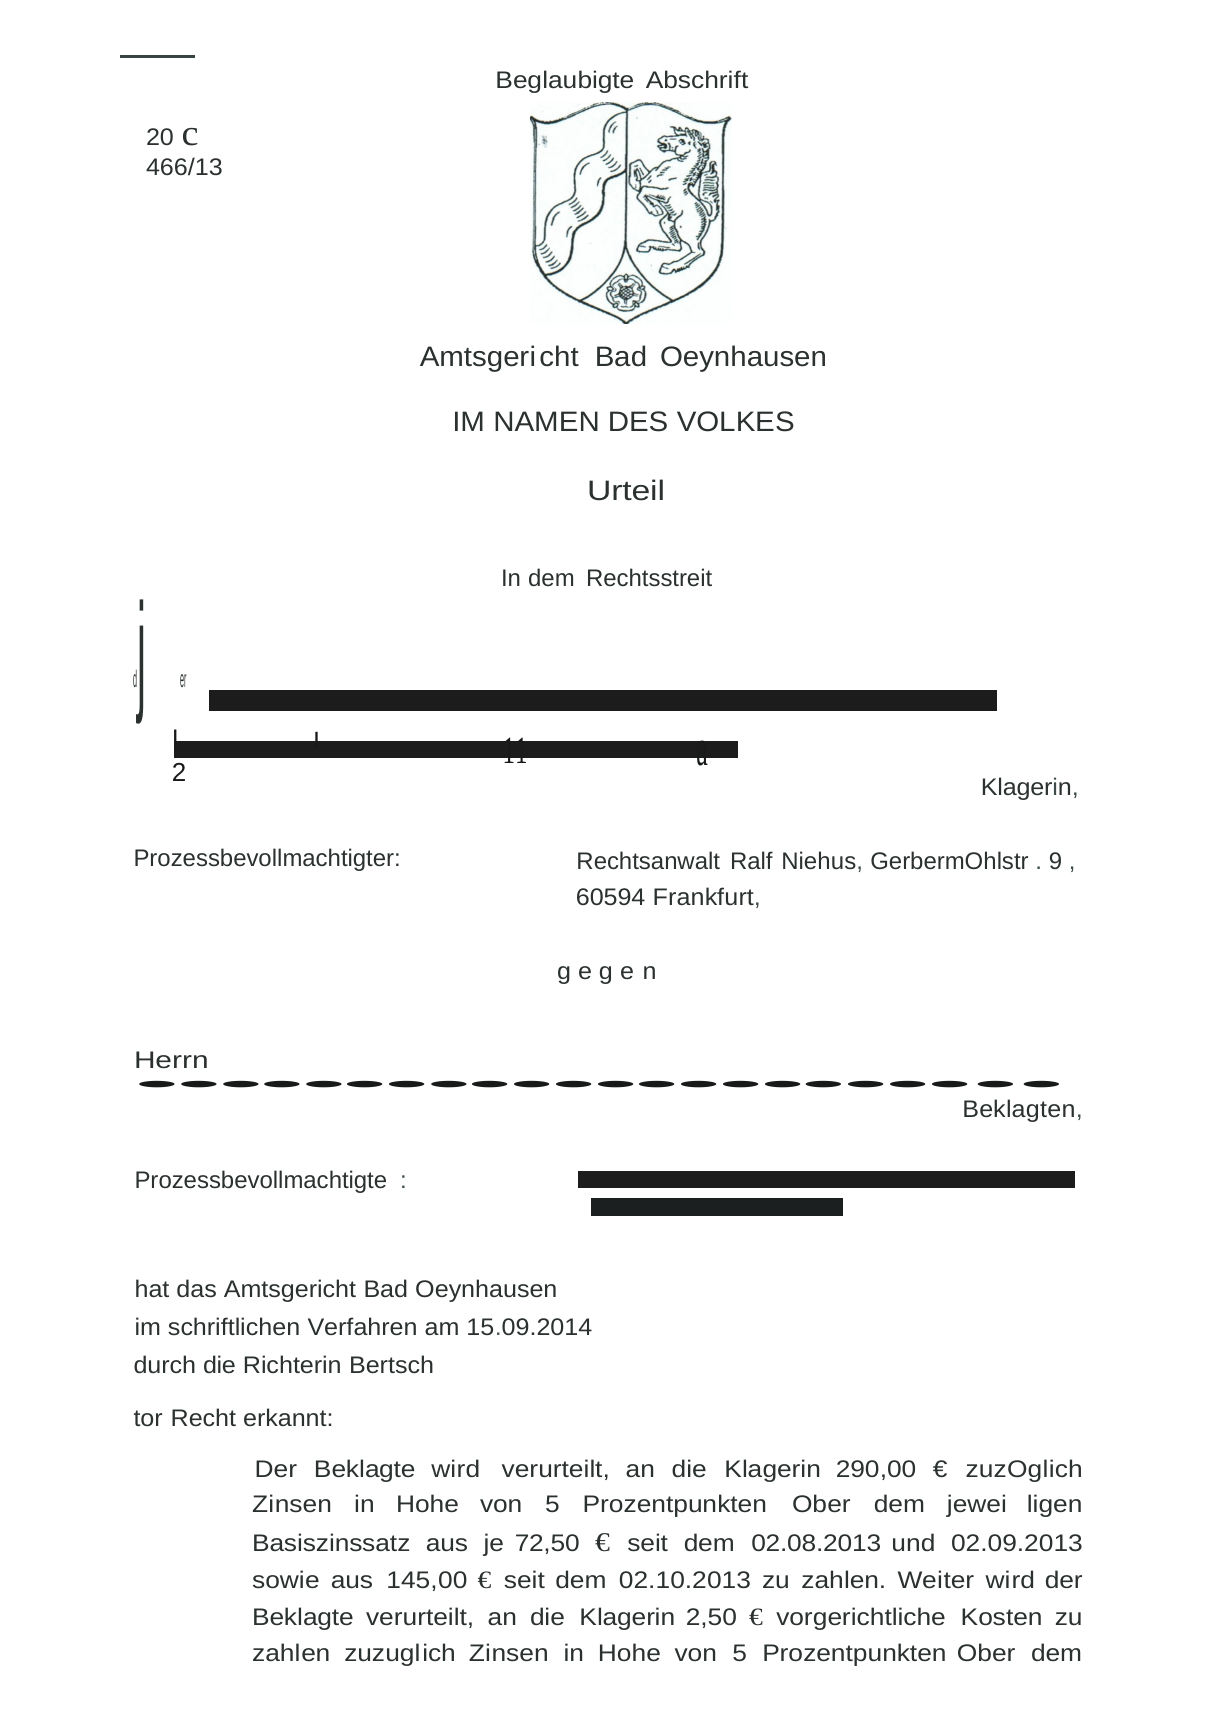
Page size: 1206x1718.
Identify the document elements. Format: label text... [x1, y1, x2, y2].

text 11 a [502, 722, 708, 774]
text im schriftlichen Verfahren am 15.09.2014 durch die Richterin Bertsch [133, 1313, 648, 1379]
subtitle Amtsgericht Bad Oeynhausen IM NAMEN DES VOLKES [417, 339, 829, 438]
text Herrn •••••••••••••••••••••• [134, 1048, 1097, 1097]
text Beklagten, [134, 1097, 1097, 1122]
text I I 2 [172, 722, 341, 792]
text 20 c 466/13 [146, 111, 282, 181]
text 60594 Frankfurt, g e g e n [557, 883, 771, 984]
text hat das Amtsgericht Bad Oeynhausen [134, 1275, 1097, 1303]
text Urteil [374, 473, 878, 506]
text Prozessbevollmachtigter: Rechtsanwalt Ralf Niehus, GerbermOhlstr . 9 , [133, 844, 1097, 874]
text Beglaubigte Abschrift [417, 66, 1097, 94]
picture [530, 102, 732, 324]
text Klagerin, [981, 773, 1097, 801]
text Prozessbevollmachtigte : [134, 1166, 1097, 1194]
text In dem Rechtsstreit [501, 564, 1097, 591]
text djer [133, 593, 282, 711]
text tor Recht erkannt: [133, 1404, 1097, 1431]
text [252, 1454, 1083, 1666]
